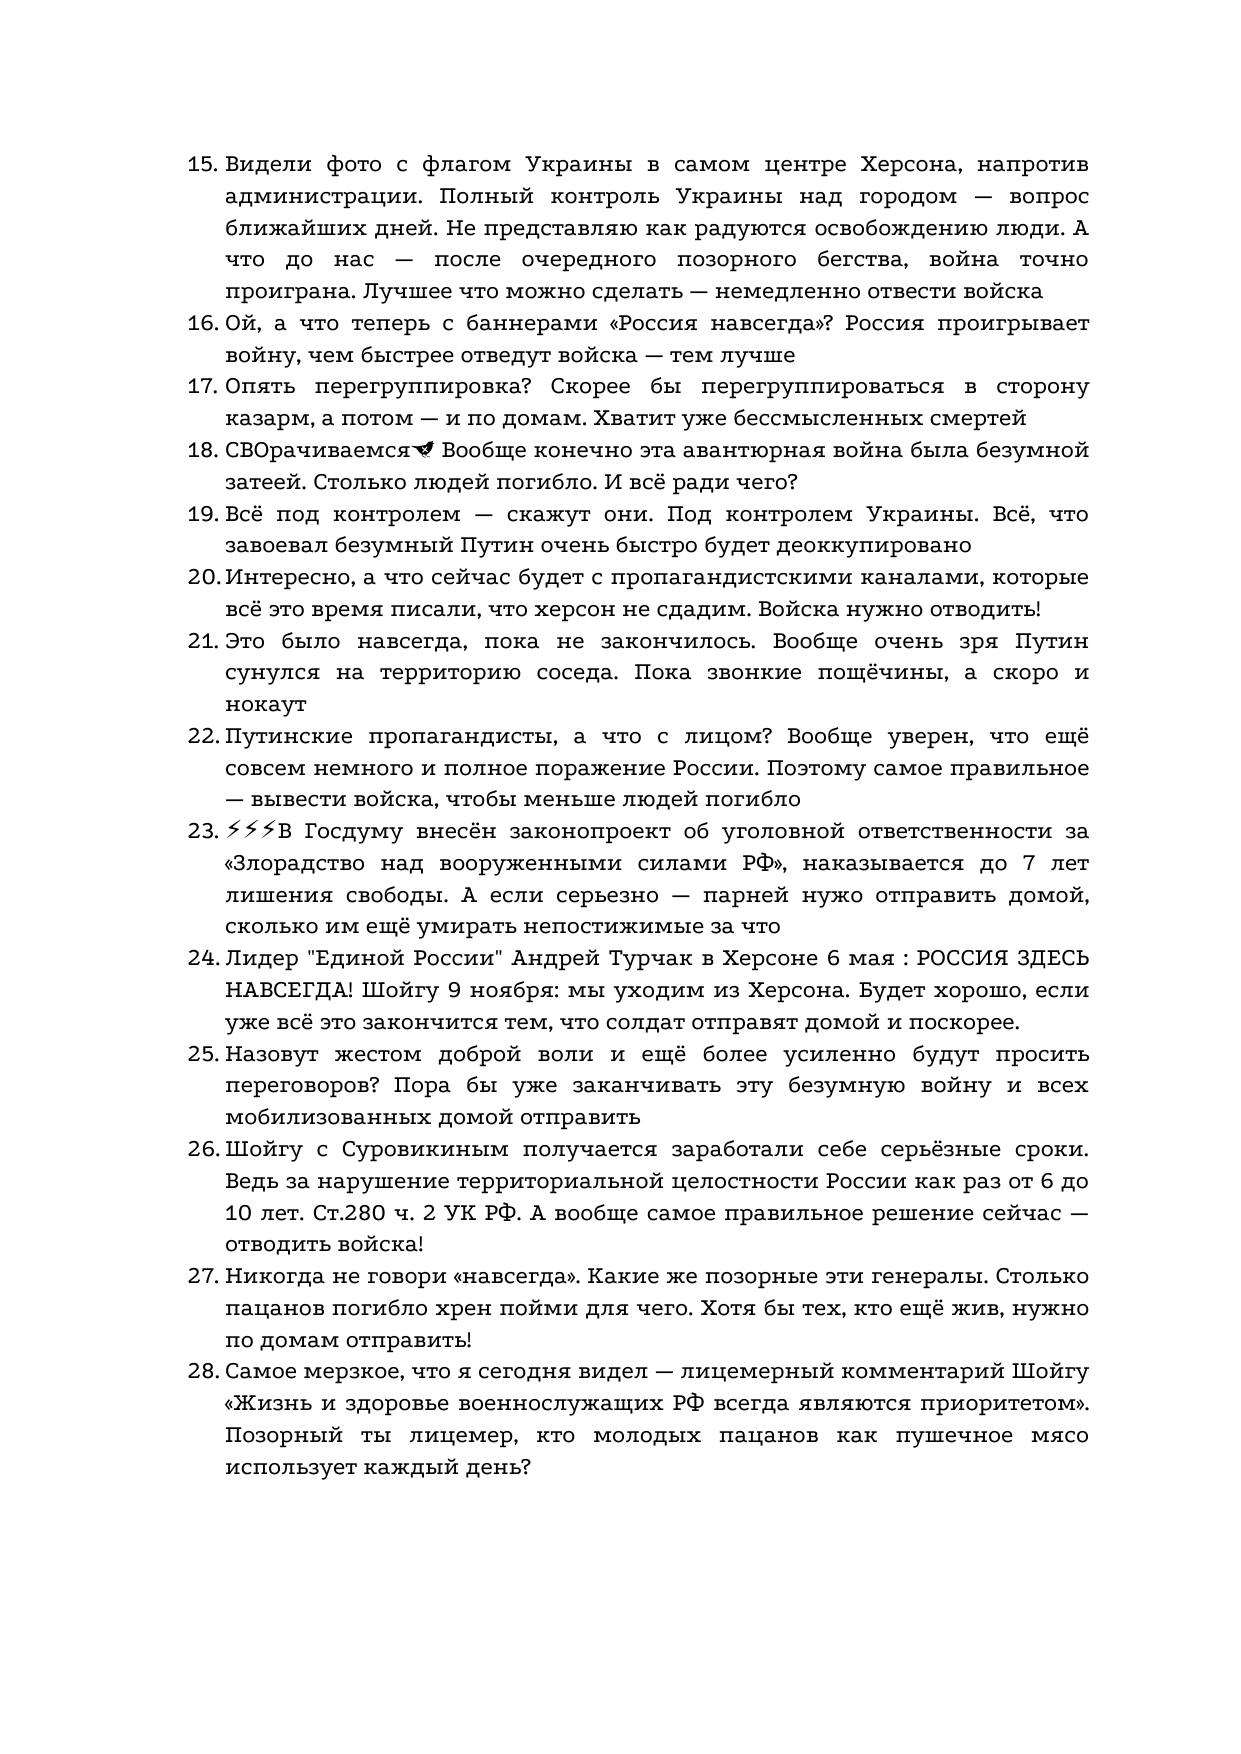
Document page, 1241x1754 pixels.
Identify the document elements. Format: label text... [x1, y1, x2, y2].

list Всё под контролем — скажут они. Под контролем Украины. Всё, что завоевал безумный Путин очень быстро будет деоккупировано [187, 499, 1090, 559]
list Самое мерзкое, что я сегодня видел — лицемерный комментарий Шойгу «Жизнь и здоровье военнослужащих РФ всегда являются приоритетом». Позорный ты лицемер, кто молодых пацанов как пушечное мясо использует каждый день? [187, 1357, 1090, 1480]
list Интересно, а что сейчас будет с пропагандистскими каналами, которые всё это время писали, что херсон не сдадим. Войска нужно отводить! [187, 563, 1090, 622]
list СВОрачиваемся🤡 Вообще конечно эта авантюрная война была безумной затеей. Столько людей погибло. И всё ради чего? [187, 436, 1090, 495]
list Назовут жестом доброй воли и ещё более усиленно будут просить переговоров? Пора бы уже заканчивать эту безумную войну и всех мобилизованных домой отправить [187, 1039, 1090, 1131]
list Шойгу с Суровикиным получается заработали себе серьёзные сроки. Ведь за нарушение территориальной целостности России как раз от 6 до 10 лет. Ст.280 ч. 2 УК РФ. А вообще самое правильное решение сейчас — отводить войска! [187, 1135, 1090, 1258]
list Лидер "Единой России" Андрей Турчак в Херсоне 6 мая : РОССИЯ ЗДЕСЬ НАВСЕГДА! Шойгу 9 ноября: мы уходим из Херсона. Будет хорошо, если уже всё это закончится тем, что солдат отправят домой и поскорее. [187, 944, 1090, 1036]
list Это было навсегда, пока не закончилось. Вообще очень зря Путин сунулся на территорию соседа. Пока звонкие пощёчины, а скоро и нокаут [187, 627, 1090, 718]
list ⚡️⚡️⚡️В Госдуму внесён законопроект об уголовной ответственности за «Злорадство над вооруженными силами РФ», наказывается до 7 лет лишения свободы. А если серьезно — парней нужо отправить домой, сколько им ещё умирать непостижимые за что [187, 817, 1090, 940]
list Ой, а что теперь с баннерами «Россия навсегда»? Россия проигрывает войну, чем быстрее отведут войска — тем лучше [187, 309, 1090, 368]
list Никогда не говори «навсегда». Какие же позорные эти генералы. Столько пацанов погибло хрен пойми для чего. Хотя бы тех, кто ещё жив, нужно по домам отправить! [187, 1262, 1090, 1353]
list Видели фото с флагом Украины в самом центре Херсона, напротив администрации. Полный контроль Украины над городом — вопрос ближайших дней. Не представляю как радуются освобождению люди. А что до нас — после очередного позорного бегства, война точно проиграна. Лучшее что можно сделать — немедленно отвести войска [187, 150, 1090, 305]
list Опять перегруппировка? Скорее бы перегруппироваться в сторону казарм, а потом — и по домам. Хватит уже бессмысленных смертей [187, 372, 1090, 432]
list Путинские пропагандисты, а что с лицом? Вообще уверен, что ещё совсем немного и полное поражение России. Поэтому самое правильное — вывести войска, чтобы меньше людей погибло [187, 722, 1090, 813]
